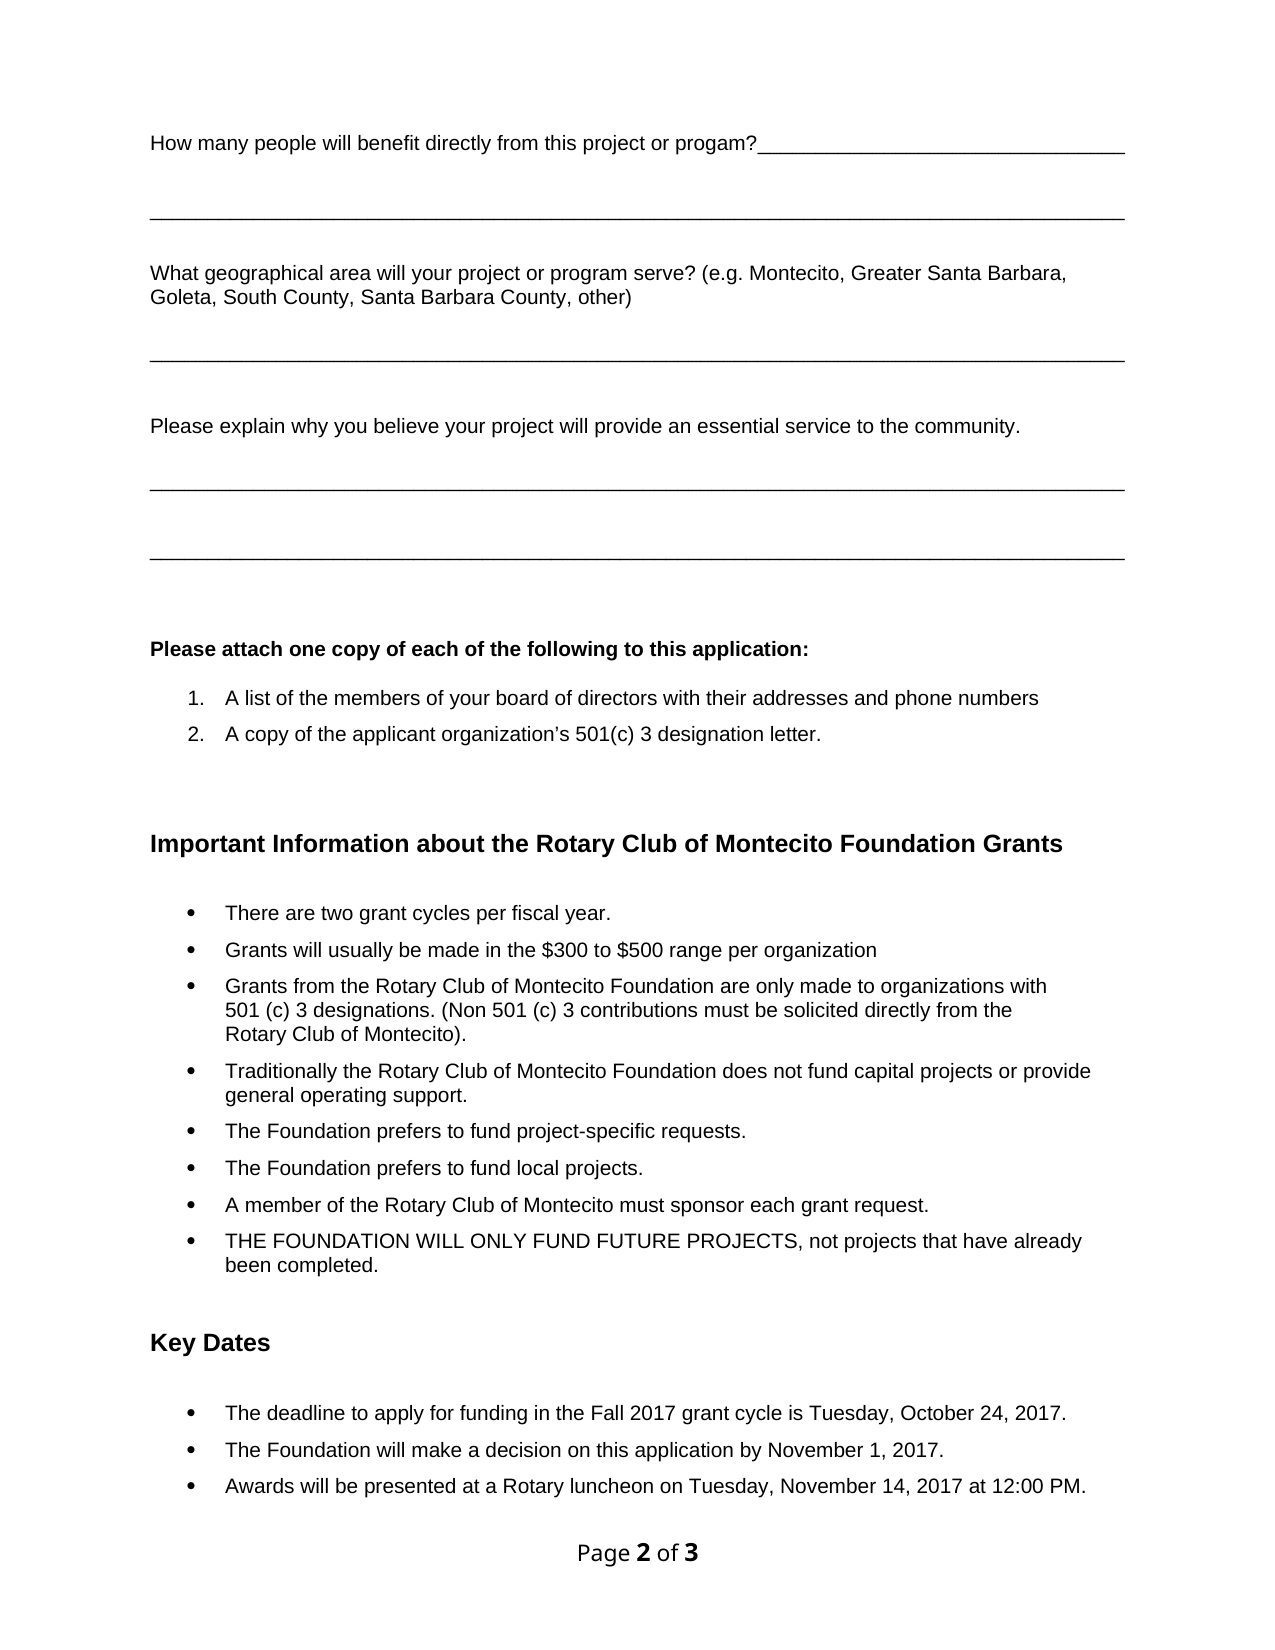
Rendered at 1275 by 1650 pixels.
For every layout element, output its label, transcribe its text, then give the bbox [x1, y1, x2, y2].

list Grants will usually be made in the $300 to $500 range per organization [187, 938, 1125, 962]
list Traditionally the Rotary Club of Montecito Foundation does not fund capital projects or provide general operating support. [187, 1059, 1125, 1107]
list A copy of the applicant organization’s 501(c) 3 designation letter. [187, 722, 1125, 746]
text Please attach one copy of each of the following to this application: [150, 637, 1125, 661]
list Awards will be presented at a Rotary luncheon on Tuesday, November 14, 2017 at 12:00 PM. [187, 1474, 1125, 1498]
text Key Dates [150, 1328, 1125, 1388]
text What geographical area will your project or program serve? (e.g. Montecito, Greater Santa Barbara, Goleta, South County, Santa Barbara County, other) [150, 261, 1125, 308]
list The Foundation prefers to fund local projects. [187, 1156, 1125, 1180]
list The Foundation prefers to fund project-specific requests. [187, 1119, 1125, 1143]
text Important Information about the Rotary Club of Montecito Foundation Grants [150, 829, 1125, 889]
list A list of the members of your board of directors with their addresses and phone numbers [187, 686, 1125, 709]
text Please explain why you believe your project will provide an essential service to the community. [150, 414, 1125, 438]
list The deadline to apply for funding in the Fall 2017 grant cycle is Tuesday, October 24, 2017. [187, 1401, 1125, 1425]
list There are two grant cycles per fiscal year. [187, 901, 1125, 925]
list THE FOUNDATION WILL ONLY FUND FUTURE PROJECTS, not projects that have already been completed. [187, 1229, 1125, 1277]
list The Foundation will make a decision on this application by November 1, 2017. [187, 1437, 1125, 1461]
text How many people will benefit directly from this project or progam? [150, 106, 1125, 154]
list A member of the Rotary Club of Montecito must sponsor each grant request. [187, 1192, 1125, 1216]
list Grants from the Rotary Club of Montecito Foundation are only made to organizations with 501 (c) 3 designations. (Non 501 (c) 3 contributions must be solicited directly from the Rotary Club of Montecito). [187, 974, 1125, 1046]
